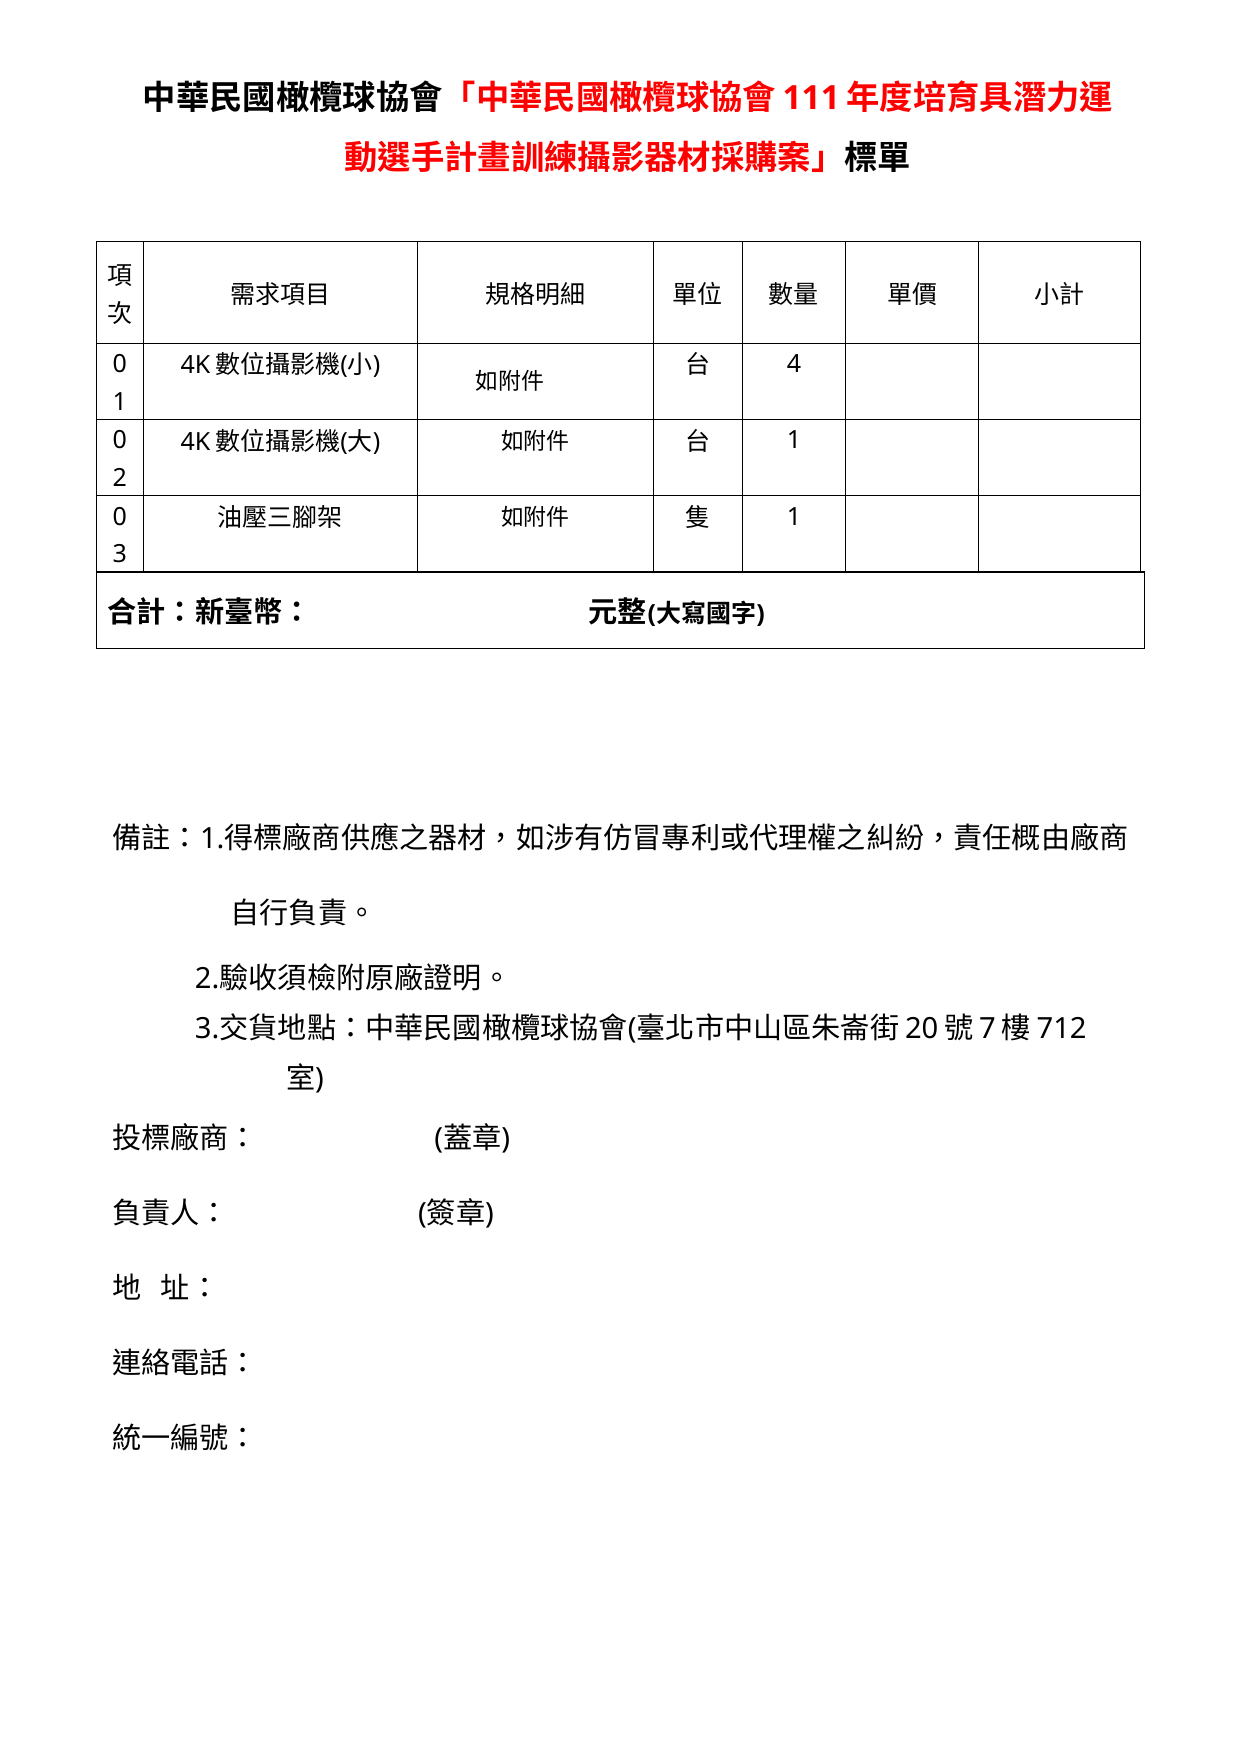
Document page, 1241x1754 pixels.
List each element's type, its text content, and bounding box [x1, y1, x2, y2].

table_cell 如附件 [418, 420, 653, 495]
table_cell [979, 344, 1140, 419]
table_header 數量 [743, 242, 845, 343]
text 地 址： [112, 1248, 1128, 1323]
table_cell 合計：新臺幣： 元整(大寫國字) [97, 573, 1144, 647]
table_cell 台 [654, 420, 742, 495]
table_header 規格明細 [418, 242, 653, 343]
text 中華民國橄欖球協會「中華民國橄欖球協會111年度培育具潛力運動選手計畫訓練攝影器材採購案」標單 [142, 71, 1113, 179]
table_cell 4K數位攝影機(大) [144, 420, 417, 495]
table_cell 01 [97, 344, 143, 419]
table_header 小計 [979, 242, 1140, 343]
table_cell 如附件 [418, 496, 653, 571]
table_cell 1 [743, 420, 845, 495]
text 連絡電話： [112, 1323, 1128, 1398]
table_cell 隻 [654, 496, 742, 571]
table_header 單位 [654, 242, 742, 343]
table_header 需求項目 [144, 242, 417, 343]
text 統一編號： [112, 1398, 1128, 1473]
list 備註：1.得標廠商供應之器材，如涉有仿冒專利或代理權之糾紛，責任概由廠商自行負責。 [112, 798, 1139, 948]
text 投標廠商： (蓋章) [112, 1098, 1128, 1173]
table_cell 油壓三腳架 [144, 496, 417, 571]
table_cell 1 [743, 496, 845, 571]
table_cell [846, 420, 978, 495]
table_header 項次 [97, 242, 143, 343]
table_cell 02 [97, 420, 143, 495]
table_cell [979, 496, 1140, 571]
table_cell 03 [97, 496, 143, 571]
table_cell [846, 496, 978, 571]
table_cell [979, 420, 1140, 495]
text 3.交貨地點：中華民國橄欖球協會(臺北市中山區朱崙街20號7樓712 [187, 998, 1128, 1048]
text 負責人： (簽章) [112, 1173, 1128, 1248]
table_cell 如附件 [418, 344, 653, 419]
table_cell 台 [654, 344, 742, 419]
text 室) [187, 1048, 1128, 1098]
text 2.驗收須檢附原廠證明。 [187, 948, 1128, 998]
table_header 單價 [846, 242, 978, 343]
table_cell 4 [743, 344, 845, 419]
table_cell [846, 344, 978, 419]
table_cell 4K數位攝影機(小) [144, 344, 417, 419]
